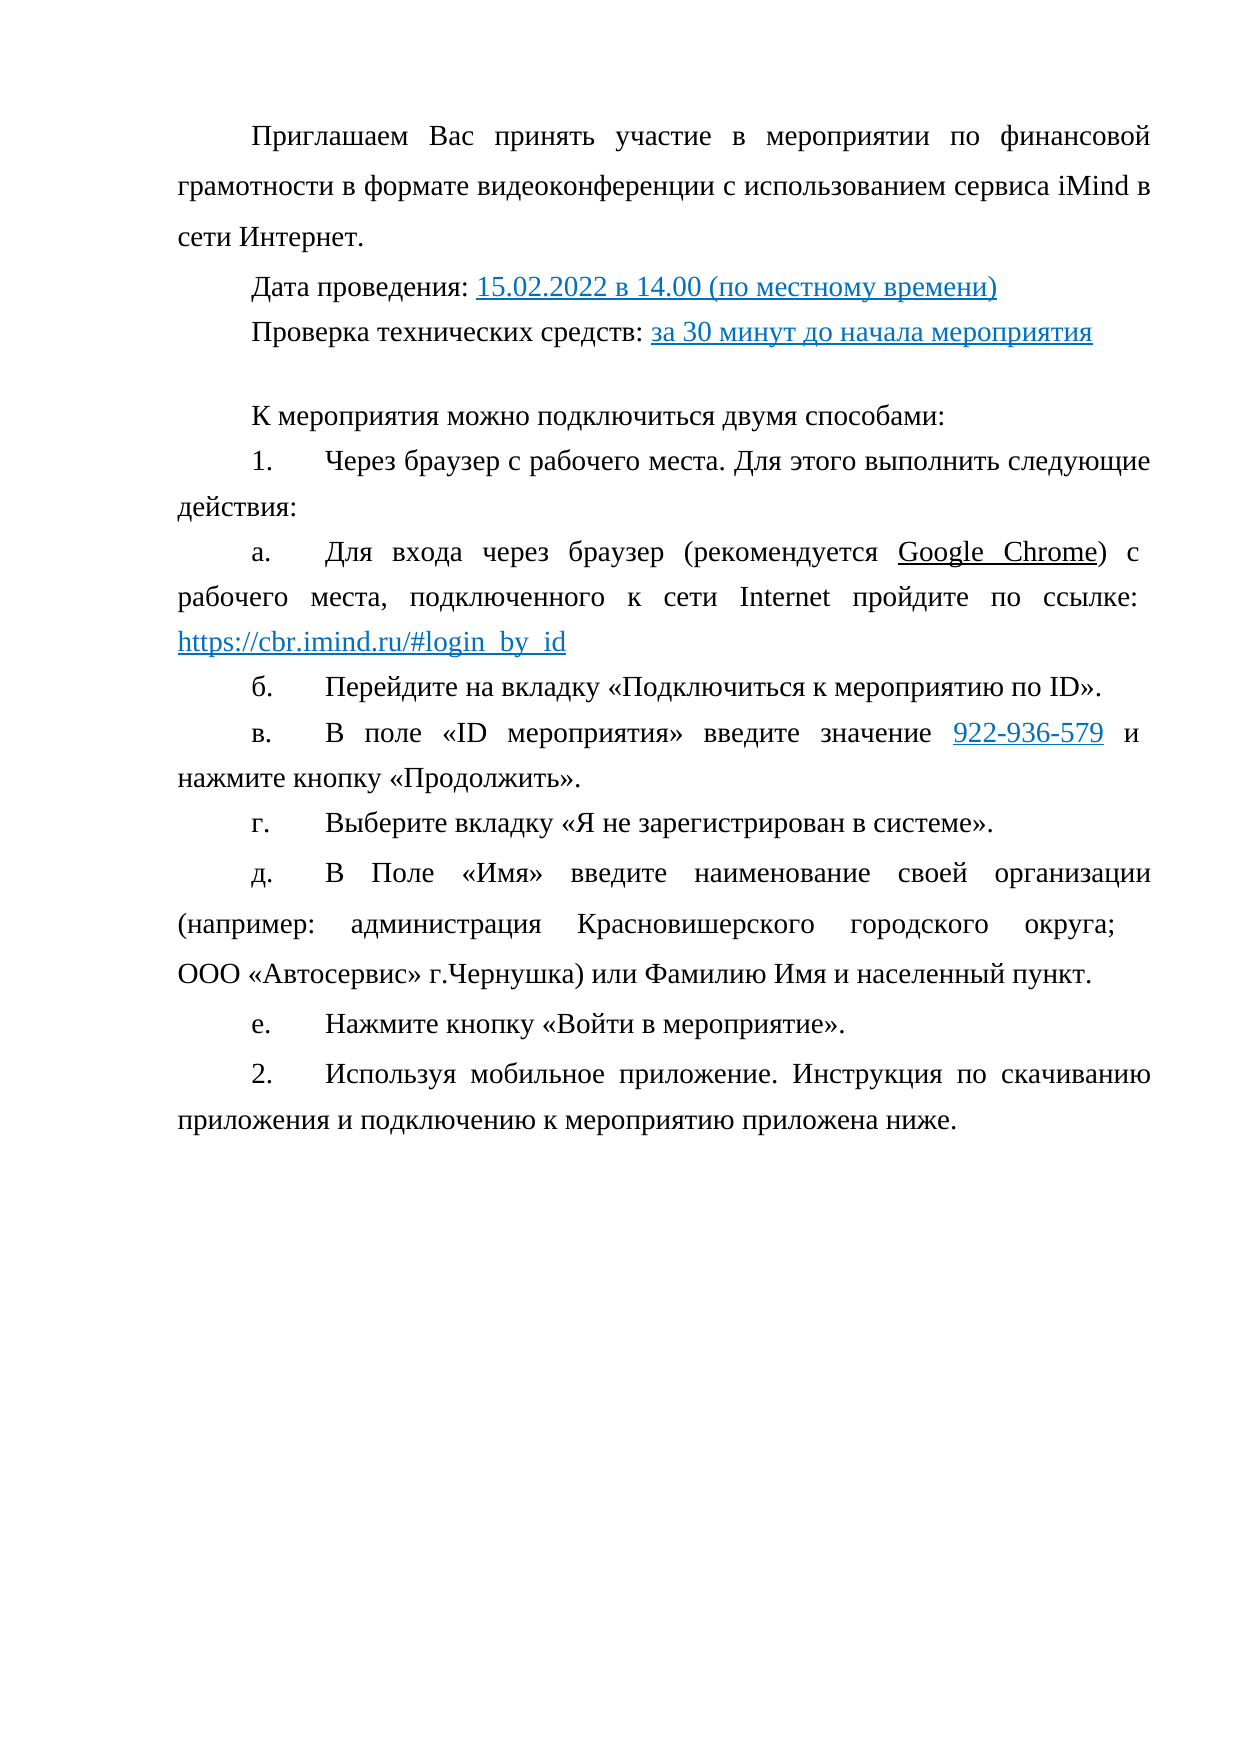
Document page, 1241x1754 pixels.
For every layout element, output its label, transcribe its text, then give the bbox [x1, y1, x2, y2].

list В поле «ID мероприятия» введите значение 922-936-579 и нажмите кнопку «Продолжить». [177, 715, 1139, 793]
list Через браузер с рабочего места. Для этого выполнить следующие действия: [177, 443, 1152, 522]
list Нажмите кнопку «Войти в мероприятие». [177, 1006, 1152, 1040]
list В Поле «Имя» введите наименование своей организации (например: администрация Красновишерского городского округа; ООО «Автосервис» г.Чернушка) или Фамилию Имя и населенный пункт. [177, 855, 1152, 989]
text Проверка технических средств: за 30 минут до начала мероприятия [177, 314, 1152, 348]
list Выберите вкладку «Я не зарегистрирован в системе». [177, 805, 1152, 839]
list Используя мобильное приложение. Инструкция по скачиванию приложения и подключению к мероприятию приложена ниже. [177, 1057, 1152, 1135]
list Перейдите на вкладку «Подключиться к мероприятию по ID». [177, 669, 1139, 703]
list Для входа через браузер (рекомендуется Google Chrome) с рабочего места, подключенного к сети Internet пройдите по ссылке: https://cbr.imind.ru/#login_by_id [177, 534, 1139, 658]
text Приглашаем Вас принять участие в мероприятии по финансовой грамотности в формате видеоконференции с использованием сервиса iMind в сети Интернет. [177, 118, 1152, 252]
text К мероприятия можно подключиться двумя способами: [177, 398, 1152, 432]
text Дата проведения: 15.02.2022 в 14.00 (по местному времени) [177, 269, 1152, 303]
